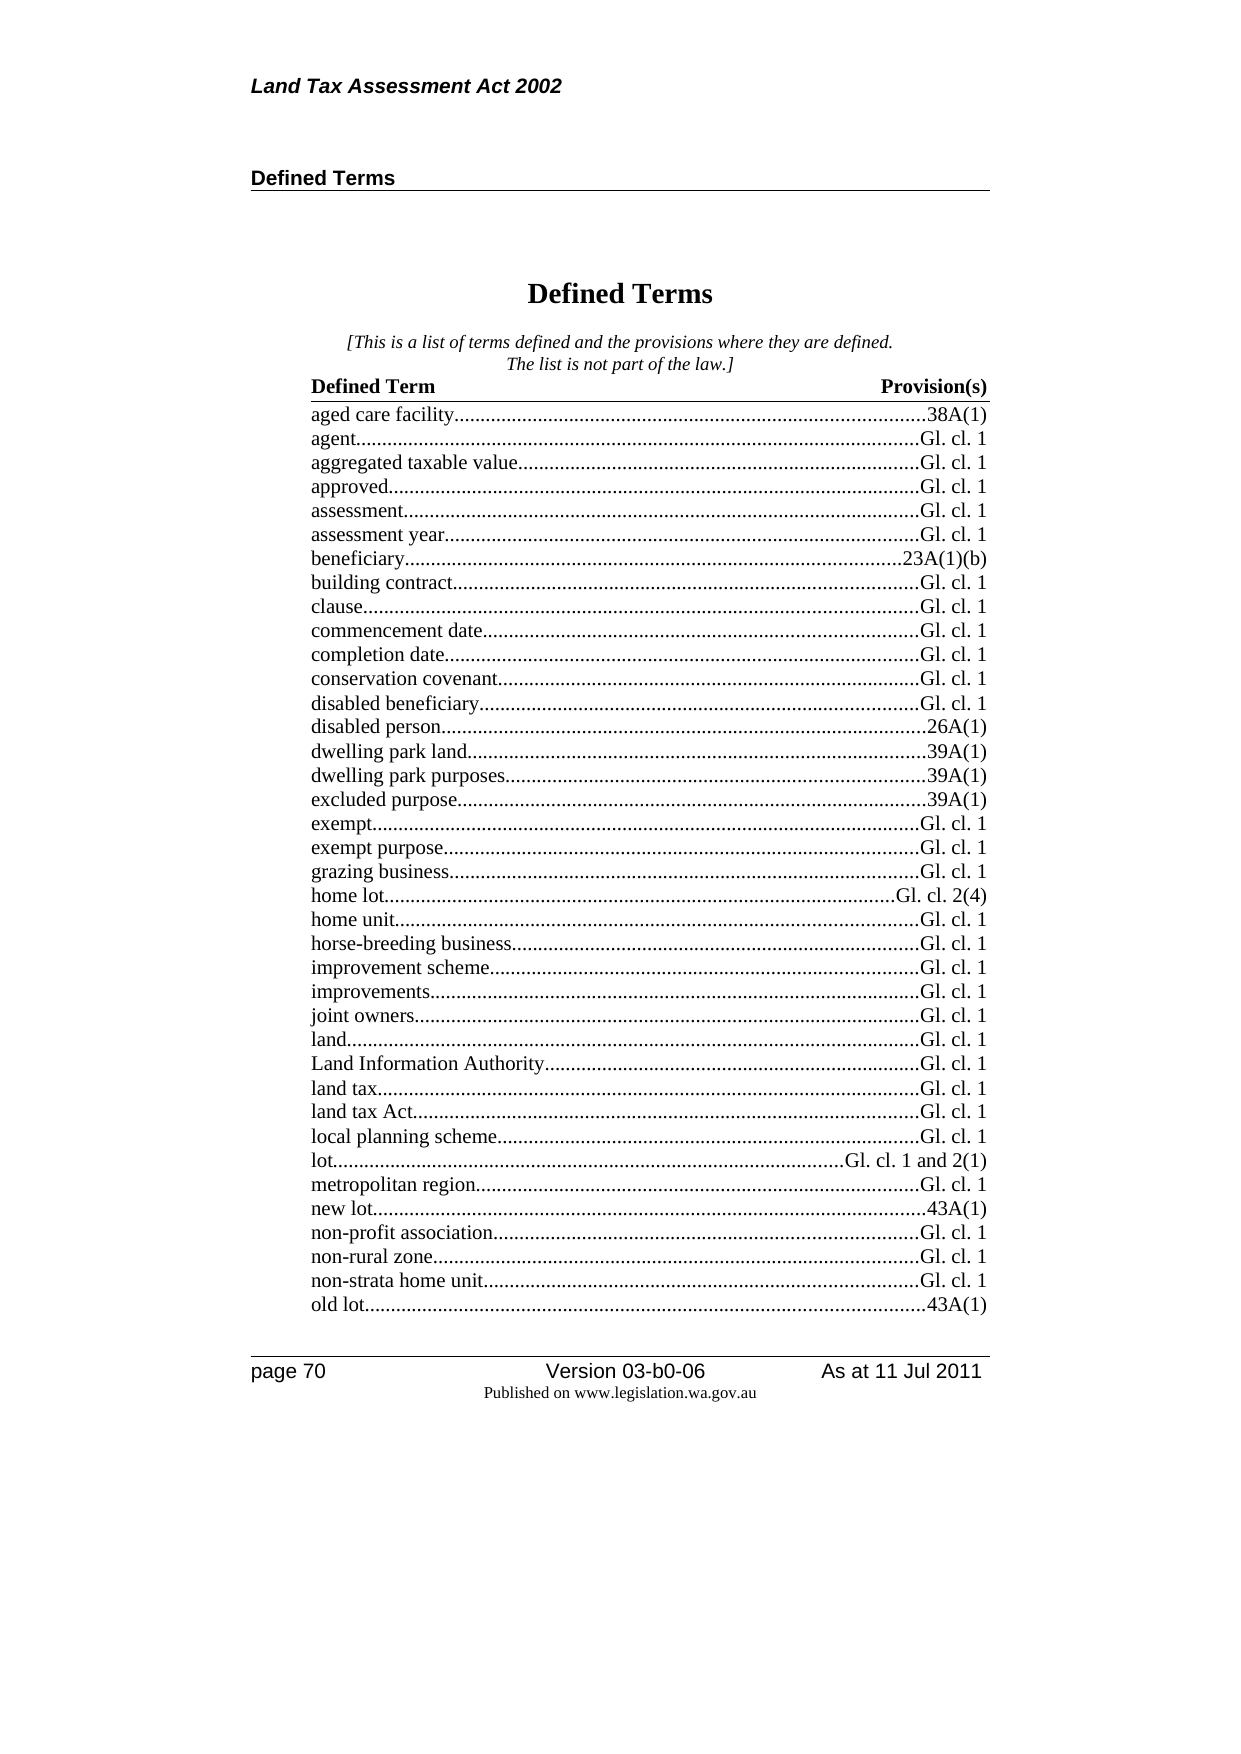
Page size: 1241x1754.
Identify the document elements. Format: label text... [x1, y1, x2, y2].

text land tax Gl. cl. 1 [311, 1075, 929, 1099]
text Defined Term Provision(s) [311, 374, 990, 401]
text land Gl. cl. 1 [311, 1027, 929, 1051]
text conservation covenant Gl. cl. 1 [311, 666, 929, 690]
text disabled beneficiary Gl. cl. 1 [311, 690, 929, 714]
text dwelling park purposes 39A(1) [311, 763, 929, 787]
text non-rural zone Gl. cl. 1 [311, 1244, 929, 1268]
text non-profit association Gl. cl. 1 [311, 1220, 929, 1244]
text approved Gl. cl. 1 [311, 474, 929, 498]
text dwelling park land 39A(1) [311, 738, 929, 763]
text grazing business Gl. cl. 1 [311, 859, 929, 883]
text land tax Act Gl. cl. 1 [311, 1099, 929, 1123]
text [This is a list of terms defined and the provisions where they are defined. The list is not part of the law.] [339, 331, 901, 374]
text old lot 43A(1) [311, 1292, 929, 1316]
text new lot 43A(1) [311, 1196, 929, 1220]
text improvement scheme Gl. cl. 1 [311, 955, 929, 979]
text metropolitan region Gl. cl. 1 [311, 1172, 929, 1196]
text excluded purpose 39A(1) [311, 787, 929, 811]
text aggregated taxable value Gl. cl. 1 [311, 450, 929, 474]
text clause Gl. cl. 1 [311, 594, 929, 618]
text Land Information Authority Gl. cl. 1 [311, 1051, 929, 1075]
text joint owners Gl. cl. 1 [311, 1003, 929, 1027]
text horse-breeding business Gl. cl. 1 [311, 931, 929, 955]
text home unit Gl. cl. 1 [311, 907, 929, 931]
text disabled person 26A(1) [311, 714, 929, 738]
text non-strata home unit Gl. cl. 1 [311, 1268, 929, 1292]
subtitle Defined Terms [251, 276, 990, 310]
text aged care facility 38A(1) [311, 402, 929, 426]
text completion date Gl. cl. 1 [311, 642, 929, 666]
text assessment Gl. cl. 1 [311, 498, 929, 522]
text commencement date Gl. cl. 1 [311, 618, 929, 642]
text exempt purpose Gl. cl. 1 [311, 835, 929, 859]
text assessment year Gl. cl. 1 [311, 522, 929, 546]
text beneficiary 23A(1)(b) [311, 546, 929, 570]
text building contract Gl. cl. 1 [311, 570, 929, 594]
text local planning scheme Gl. cl. 1 [311, 1123, 929, 1148]
text lot Gl. cl. 1 and 2(1) [311, 1148, 929, 1172]
text agent Gl. cl. 1 [311, 426, 929, 450]
text exempt Gl. cl. 1 [311, 811, 929, 835]
text improvements Gl. cl. 1 [311, 979, 929, 1003]
text home lot Gl. cl. 2(4) [311, 883, 929, 907]
